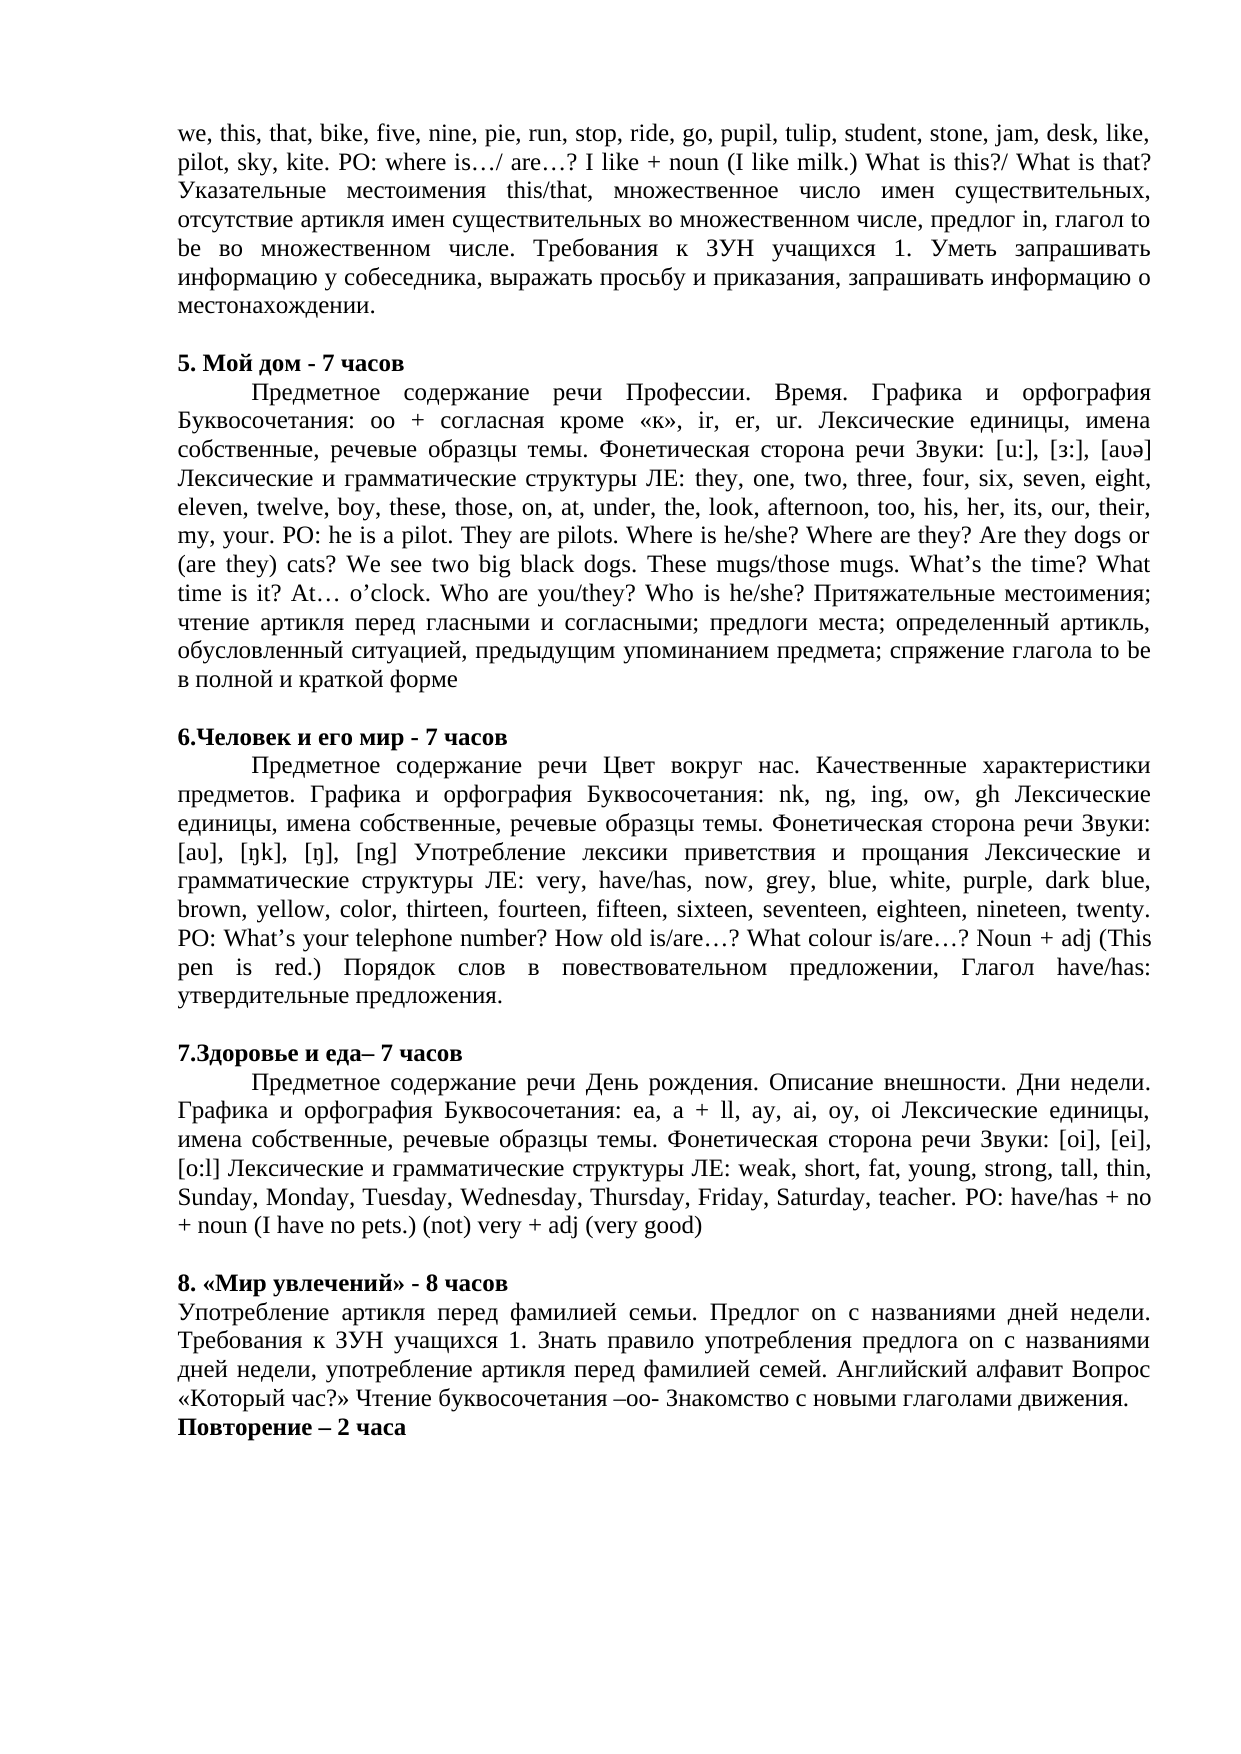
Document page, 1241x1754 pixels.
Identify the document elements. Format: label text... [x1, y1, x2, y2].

text 8. «Мир увлечений» - 8 часов [177, 1268, 1152, 1297]
text 6.Человек и его мир - 7 часов [177, 722, 1152, 751]
text Предметное содержание речи День рождения. Описание внешности. Дни недели. Графика и орфография Буквосочетания: ea, a + ll, ay, ai, oy, oi Лексические единицы, имена собственные, речевые образцы темы. Фонетическая сторона речи Звуки: [oi], [ei], [o:l] Лексические и грамматические структуры ЛЕ: weak, short, fat, young, strong, tall, thin, Sunday, Monday, Tuesday, Wednesday, Thursday, Friday, Saturday, teacher. РО: have/has + no + noun (I have no pets.) (not) very + adj (very good) [177, 1067, 1152, 1239]
text Предметное содержание речи Цвет вокруг нас. Качественные характеристики предметов. Графика и орфография Буквосочетания: nk, ng, ing, ow, gh Лексические единицы, имена собственные, речевые образцы темы. Фонетическая сторона речи Звуки: [aυ], [ŋk], [ŋ], [ng] Употребление лексики приветствия и прощания Лексические и грамматические структуры ЛЕ: very, have/has, now, grey, blue, white, purple, dark blue, brown, yellow, color, thirteen, fourteen, fifteen, sixteen, seventeen, eighteen, nineteen, twenty. РО: What’s your telephone number? How old is/are…? What colour is/are…? Noun + adj (This pen is red.) Порядок слов в повествовательном предложении, Глагол have/has: утвердительные предложения. [177, 751, 1152, 1009]
text Употребление артикля перед фамилией семьи. Предлог on с названиями дней недели. Требования к ЗУН учащихся 1. Знать правило употребления предлога on с названиями дней недели, употребление артикля перед фамилией семей. Английский алфавит Вопрос «Который час?» Чтение буквосочетания –оо- Знакомство с новыми глаголами движения. [177, 1297, 1152, 1412]
text 5. Мой дом - 7 часов [177, 348, 1152, 377]
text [177, 118, 1152, 319]
text Предметное содержание речи Профессии. Время. Графика и орфография Буквосочетания: oo + согласная кроме «к», ir, er, ur. Лексические единицы, имена собственные, речевые образцы темы. Фонетическая сторона речи Звуки: [u:], [з:], [aυə] Лексические и грамматические структуры ЛЕ: they, one, two, three, four, six, seven, eight, eleven, twelve, boy, these, those, on, at, under, the, look, afternoon, too, his, her, its, our, their, my, your. РО: he is a pilot. They are pilots. Where is he/she? Where are they? Are they dogs or (are they) cats? We see two big black dogs. These mugs/those mugs. What’s the time? What time is it? At… o’clock. Who are you/they? Who is he/she? Притяжательные местоимения; чтение артикля перед гласными и согласными; предлоги места; определенный артикль, обусловленный ситуацией, предыдущим упоминанием предмета; спряжение глагола to be в полной и краткой форме [177, 377, 1152, 693]
list Повторение – 2 часа [177, 1412, 1152, 1441]
text 7.Здоровье и еда– 7 часов [177, 1038, 1152, 1067]
